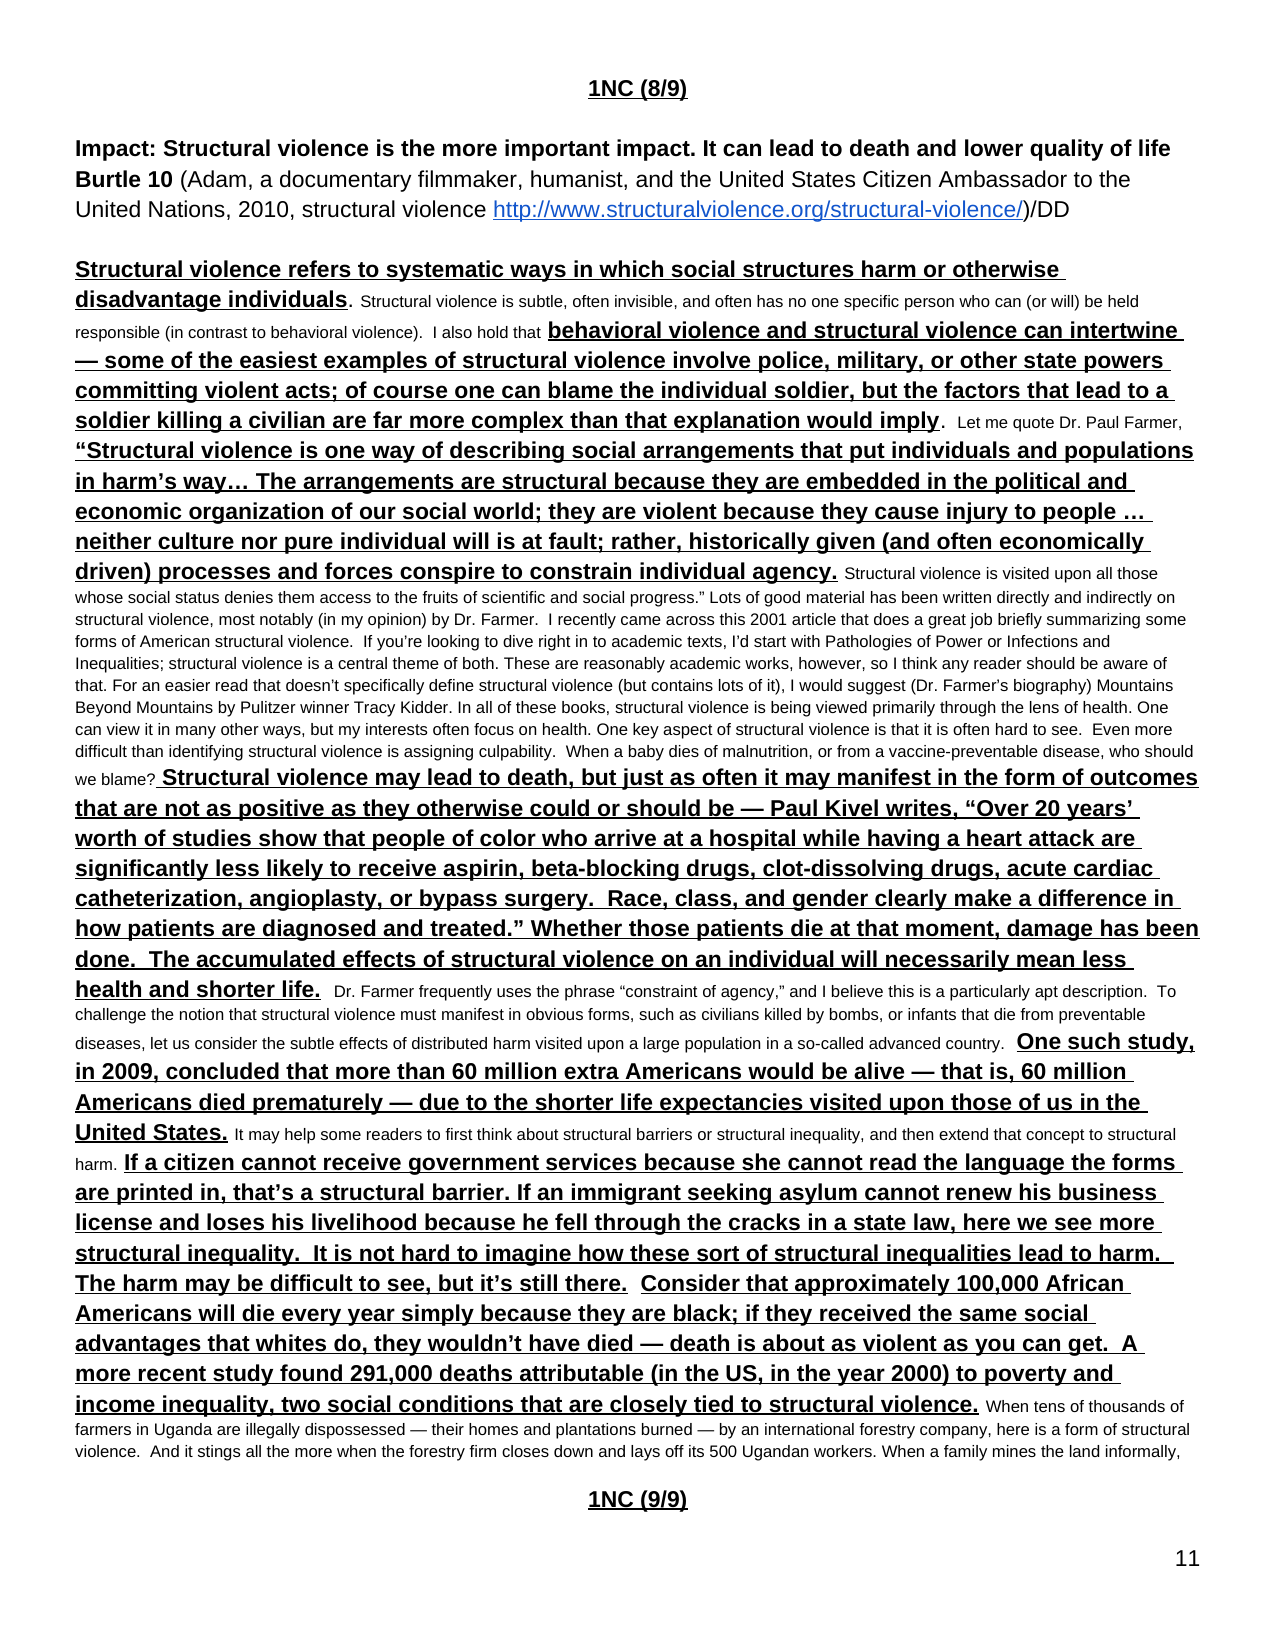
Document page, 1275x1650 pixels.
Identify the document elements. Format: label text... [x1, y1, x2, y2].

text Burtle 10 (Adam, a documentary filmmaker, humanist, and the United States Citizen Ambassador to the United Nations, 2010, structural violence http://www.structuralviolence.org/structural-violence/)/DD [75, 166, 1200, 222]
text Structural violence refers to systematic ways in which social structures harm or otherwise disadvantage individuals. Structural violence is subtle, often invisible, and often has no one specific person who can (or will) be held responsible (in contrast to behavioral violence). I also hold that behavioral violence and structural violence can intertwine — some of the easiest examples of structural violence involve police, military, or other state powers committing violent acts; of course one can blame the individual soldier, but the factors that lead to a soldier killing a civilian are far more complex than that explanation would imply. Let me quote Dr. Paul Farmer, “Structural violence is one way of describing social arrangements that put individuals and populations in harm’s way… The arrangements are structural because they are embedded in the political and economic organization of our social world; they are violent because they cause injury to people … neither culture nor pure individual will is at fault; rather, historically given (and often economically driven) processes and forces conspire to constrain individual agency. Structural violence is visited upon all those whose social status denies them access to the fruits of scientific and social progress.” Lots of good material has been written directly and indirectly on structural violence, most notably (in my opinion) by Dr. Farmer. I recently came across this 2001 article that does a great job briefly summarizing some forms of American structural violence. If you’re looking to dive right in to academic texts, I’d start with Pathologies of Power or Infections and Inequalities; structural violence is a central theme of both. These are reasonably academic works, however, so I think any reader should be aware of that. For an easier read that doesn’t specifically define structural violence (but contains lots of it), I would suggest (Dr. Farmer’s biography) Mountains Beyond Mountains by Pulitzer winner Tracy Kidder. In all of these books, structural violence is being viewed primarily through the lens of health. One can view it in many other ways, but my interests often focus on health. One key aspect of structural violence is that it is often hard to see. Even more difficult than identifying structural violence is assigning culpability. When a baby dies of malnutrition, or from a vaccine-preventable disease, who should we blame? Structural violence may lead to death, but just as often it may manifest in the form of outcomes that are not as positive as they otherwise could or should be — Paul Kivel writes, “Over 20 years’ worth of studies show that people of color who arrive at a hospital while having a heart attack are significantly less likely to receive aspirin, beta-blocking drugs, clot-dissolving drugs, acute cardiac catheterization, angioplasty, or bypass surgery. Race, class, and gender clearly make a difference in how patients are diagnosed and treated.” Whether those patients die at that moment, damage has been done. The accumulated effects of structural violence on an individual will necessarily mean less health and shorter life. Dr. Farmer frequently uses the phrase “constraint of agency,” and I believe this is a particularly apt description. To challenge the notion that structural violence must manifest in obvious forms, such as civilians killed by bombs, or infants that die from preventable diseases, let us consider the subtle effects of distributed harm visited upon a large population in a so-called advanced country. One such study, in 2009, concluded that more than 60 million extra Americans would be alive — that is, 60 million Americans died prematurely — due to the shorter life expectancies visited upon those of us in the United States. It may help some readers to first think about structural barriers or structural inequality, and then extend that concept to structural harm. If a citizen cannot receive government services because she cannot read the language the forms are printed in, that’s a structural barrier. If an immigrant seeking asylum cannot renew his business license and loses his livelihood because he fell through the cracks in a state law, here we see more structural inequality. It is not hard to imagine how these sort of structural inequalities lead to harm. The harm may be difficult to see, but it’s still there. Consider that approximately 100,000 African Americans will die every year simply because they are black; if they received the same social advantages that whites do, they wouldn’t have died — death is about as violent as you can get. A more recent study found 291,000 deaths attributable (in the US, in the year 2000) to poverty and income inequality, two social conditions that are closely tied to structural violence. When tens of thousands of farmers in Uganda are illegally dispossessed — their homes and plantations burned — by an international forestry company, here is a form of structural violence. And it stings all the more when the forestry firm closes down and lays off its 500 Ugandan workers. When a family mines the land informally, [75, 256, 1200, 938]
text 1NC (9/9) [75, 1486, 1200, 1512]
text Structural violence refers to systematic ways in which social structures harm or otherwise disadvantage individuals. Structural violence is subtle, often invisible, and often has no one specific person who can (or will) be held responsible (in contrast to behavioral violence). I also hold that behavioral violence and structural violence can intertwine — some of the easiest examples of structural violence involve police, military, or other state powers committing violent acts; of course one can blame the individual soldier, but the factors that lead to a soldier killing a civilian are far more complex than that explanation would imply. Let me quote Dr. Paul Farmer, “Structural violence is one way of describing social arrangements that put individuals and populations in harm’s way… The arrangements are structural because they are embedded in the political and economic organization of our social world; they are violent because they cause injury to people … neither culture nor pure individual will is at fault; rather, historically given (and often economically driven) processes and forces conspire to constrain individual agency. Structural violence is visited upon all those whose social status denies them access to the fruits of scientific and social progress.” Lots of good material has been written directly and indirectly on structural violence, most notably (in my opinion) by Dr. Farmer. I recently came across this 2001 article that does a great job briefly summarizing some forms of American structural violence. If you’re looking to dive right in to academic texts, I’d start with Pathologies of Power or Infections and Inequalities; structural violence is a central theme of both. These are reasonably academic works, however, so I think any reader should be aware of that. For an easier read that doesn’t specifically define structural violence (but contains lots of it), I would suggest (Dr. Farmer’s biography) Mountains Beyond Mountains by Pulitzer winner Tracy Kidder. In all of these books, structural violence is being viewed primarily through the lens of health. One can view it in many other ways, but my interests often focus on health. One key aspect of structural violence is that it is often hard to see. Even more difficult than identifying structural violence is assigning culpability. When a baby dies of malnutrition, or from a vaccine-preventable disease, who should we blame? Structural violence may lead to death, but just as often it may manifest in the form of outcomes that are not as positive as they otherwise could or should be — Paul Kivel writes, “Over 20 years’ worth of studies show that people of color who arrive at a hospital while having a heart attack are significantly less likely to receive aspirin, beta-blocking drugs, clot-dissolving drugs, acute cardiac catheterization, angioplasty, or bypass surgery. Race, class, and gender clearly make a difference in how patients are diagnosed and treated.” Whether those patients die at that moment, damage has been done. The accumulated effects of structural violence on an individual will necessarily mean less health and shorter life. Dr. Farmer frequently uses the phrase “constraint of agency,” and I believe this is a particularly apt description. To challenge the notion that structural violence must manifest in obvious forms, such as civilians killed by bombs, or infants that die from preventable diseases, let us consider the subtle effects of distributed harm visited upon a large population in a so-called advanced country. One such study, in 2009, concluded that more than 60 million extra Americans would be alive — that is, 60 million Americans died prematurely — due to the shorter life expectancies visited upon those of us in the United States. It may help some readers to first think about structural barriers or structural inequality, and then extend that concept to structural harm. If a citizen cannot receive government services because she cannot read the language the forms are printed in, that’s a structural barrier. If an immigrant seeking asylum cannot renew his business license and loses his livelihood because he fell through the cracks in a state law, here we see more structural inequality. It is not hard to imagine how these sort of structural inequalities lead to harm. The harm may be difficult to see, but it’s still there. Consider that approximately 100,000 African Americans will die every year simply because they are black; if they received the same social advantages that whites do, they wouldn’t have died — death is about as violent as you can get. A more recent study found 291,000 deaths attributable (in the US, in the year 2000) to poverty and income inequality, two social conditions that are closely tied to structural violence. When tens of thousands of farmers in Uganda are illegally dispossessed — their homes and plantations burned — by an international forestry company, here is a form of structural violence. And it stings all the more when the forestry firm closes down and lays off its 500 Ugandan workers. When a family mines the land informally, [75, 939, 1200, 1461]
text 1NC (8/9) [75, 75, 1200, 101]
text Impact: Structural violence is the more important impact. It can lead to death and lower quality of life [75, 135, 1200, 162]
